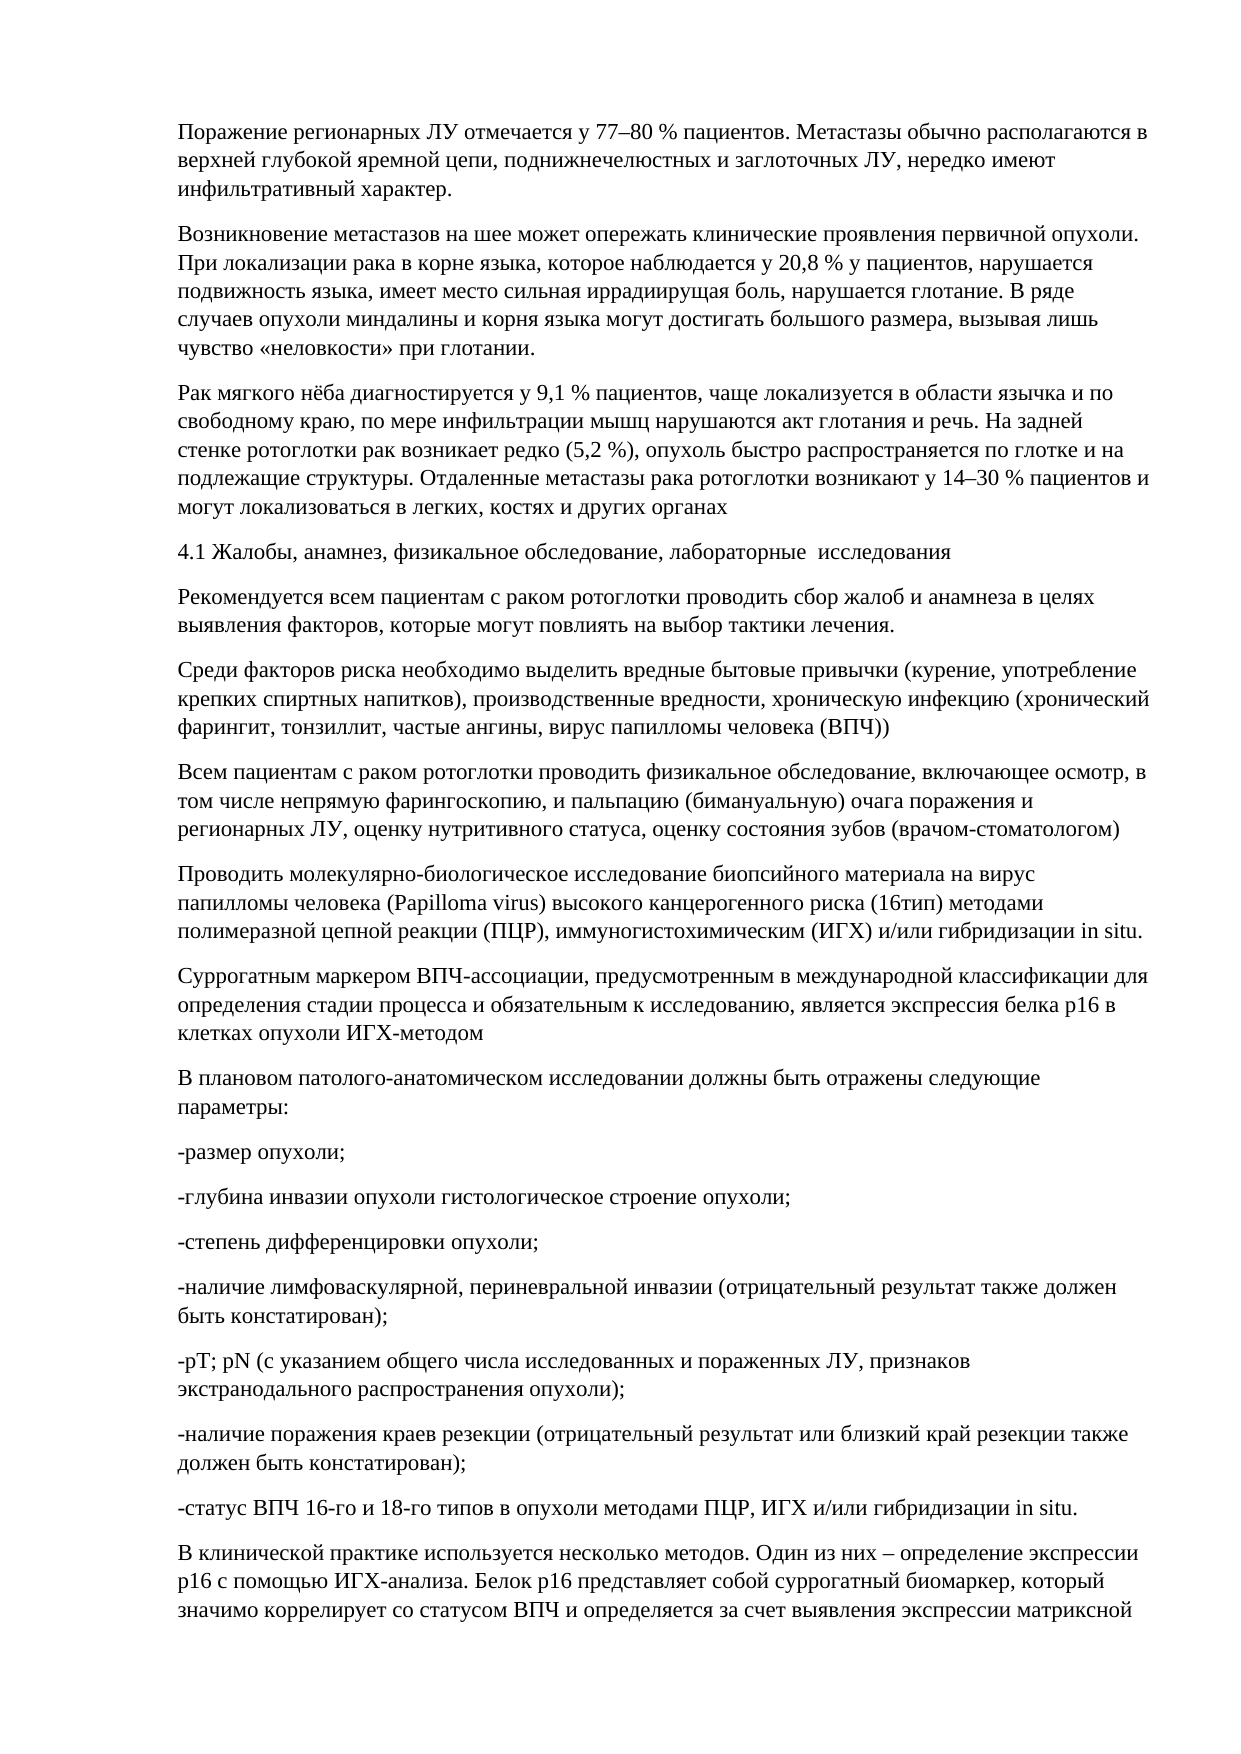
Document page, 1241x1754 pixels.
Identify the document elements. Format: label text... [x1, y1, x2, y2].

text -наличие лимфоваскулярной, периневральной инвазии (отрицательный результат также должен быть констатирован); [177, 1273, 1152, 1328]
text Среди факторов риска необходимо выделить вредные бытовые привычки (курение, употребление крепких спиртных напитков), производственные вредности, хроническую инфекцию (хронический фарингит, тонзиллит, частые ангины, вирус папилломы человека (ВПЧ)) [177, 656, 1152, 740]
text Всем пациентам с раком ротоглотки проводить физикальное обследование, включающее осмотр, в том числе непрямую фарингоскопию, и пальпацию (бимануальную) очага поражения и регионарных ЛУ, оценку нутритивного статуса, оценку состояния зубов (врачом-стоматологом) [177, 758, 1152, 842]
text Поражение регионарных ЛУ отмечается у 77–80 % пациентов. Метастазы обычно располагаются в верхней глубокой яремной цепи, поднижнечелюстных и заглоточных ЛУ, нередко имеют инфильтративный характер. [177, 118, 1152, 201]
text Суррогатным маркером ВПЧ-ассоциации, предусмотренным в международной классификации для определения стадии процесса и обязательным к исследованию, является экспрессия белка р16 в клетках опухоли ИГХ-методом [177, 962, 1152, 1046]
text -наличие поражения краев резекции (отрицательный результат или близкий край резекции также должен быть констатирован); [177, 1420, 1152, 1475]
text -размер опухоли; [177, 1138, 1152, 1164]
text Проводить молекулярно-биологическое исследование биопсийного материала на вирус папилломы человека (Papilloma virus) высокого канцерогенного риска (16тип) методами полимеразной цепной реакции (ПЦР), иммуногистохимическим (ИГХ) и/или гибридизации in situ. [177, 860, 1152, 944]
text Рак мягкого нёба диагностируется у 9,1 % пациентов, чаще локализуется в области язычка и по свободному краю, по мере инфильтрации мышц нарушаются акт глотания и речь. На задней стенке ротоглотки рак возникает редко (5,2 %), опухоль быстро распространяется по глотке и на подлежащие структуры. Отдаленные метастазы рака ротоглотки возникают у 14–30 % пациентов и могут локализоваться в легких, костях и других органах [177, 379, 1152, 519]
text -рТ; рN (с указанием общего числа исследованных и пораженных ЛУ, признаков экстранодального распространения опухоли); [177, 1347, 1152, 1402]
text Рекомендуется всем пациентам c раком ротоглотки проводить сбор жалоб и анамнеза в целях выявления факторов, которые могут повлиять на выбор тактики лечения. [177, 583, 1152, 638]
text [177, 1539, 1152, 1622]
text 4.1 Жалобы, анамнез, физикальное обследование, лабораторные исследования [177, 538, 1152, 564]
text В плановом патолого-анатомическом исследовании должны быть отражены следующие параметры: [177, 1064, 1152, 1119]
text Возникновение метастазов на шее может опережать клинические проявления первичной опухоли. При локализации рака в корне языка, которое наблюдается у 20,8 % у пациентов, нарушается подвижность языка, имеет место сильная иррадиирущая боль, нарушается глотание. В ряде случаев опухоли миндалины и корня языка могут достигать большого размера, вызывая лишь чувство «неловкости» при глотании. [177, 220, 1152, 360]
text -степень дифференцировки опухоли; [177, 1228, 1152, 1254]
text -глубина инвазии опухоли гистологическое строение опухоли; [177, 1183, 1152, 1209]
text -статус ВПЧ 16-го и 18-го типов в опухоли методами ПЦР, ИГХ и/или гибридизации in situ. [177, 1494, 1152, 1520]
